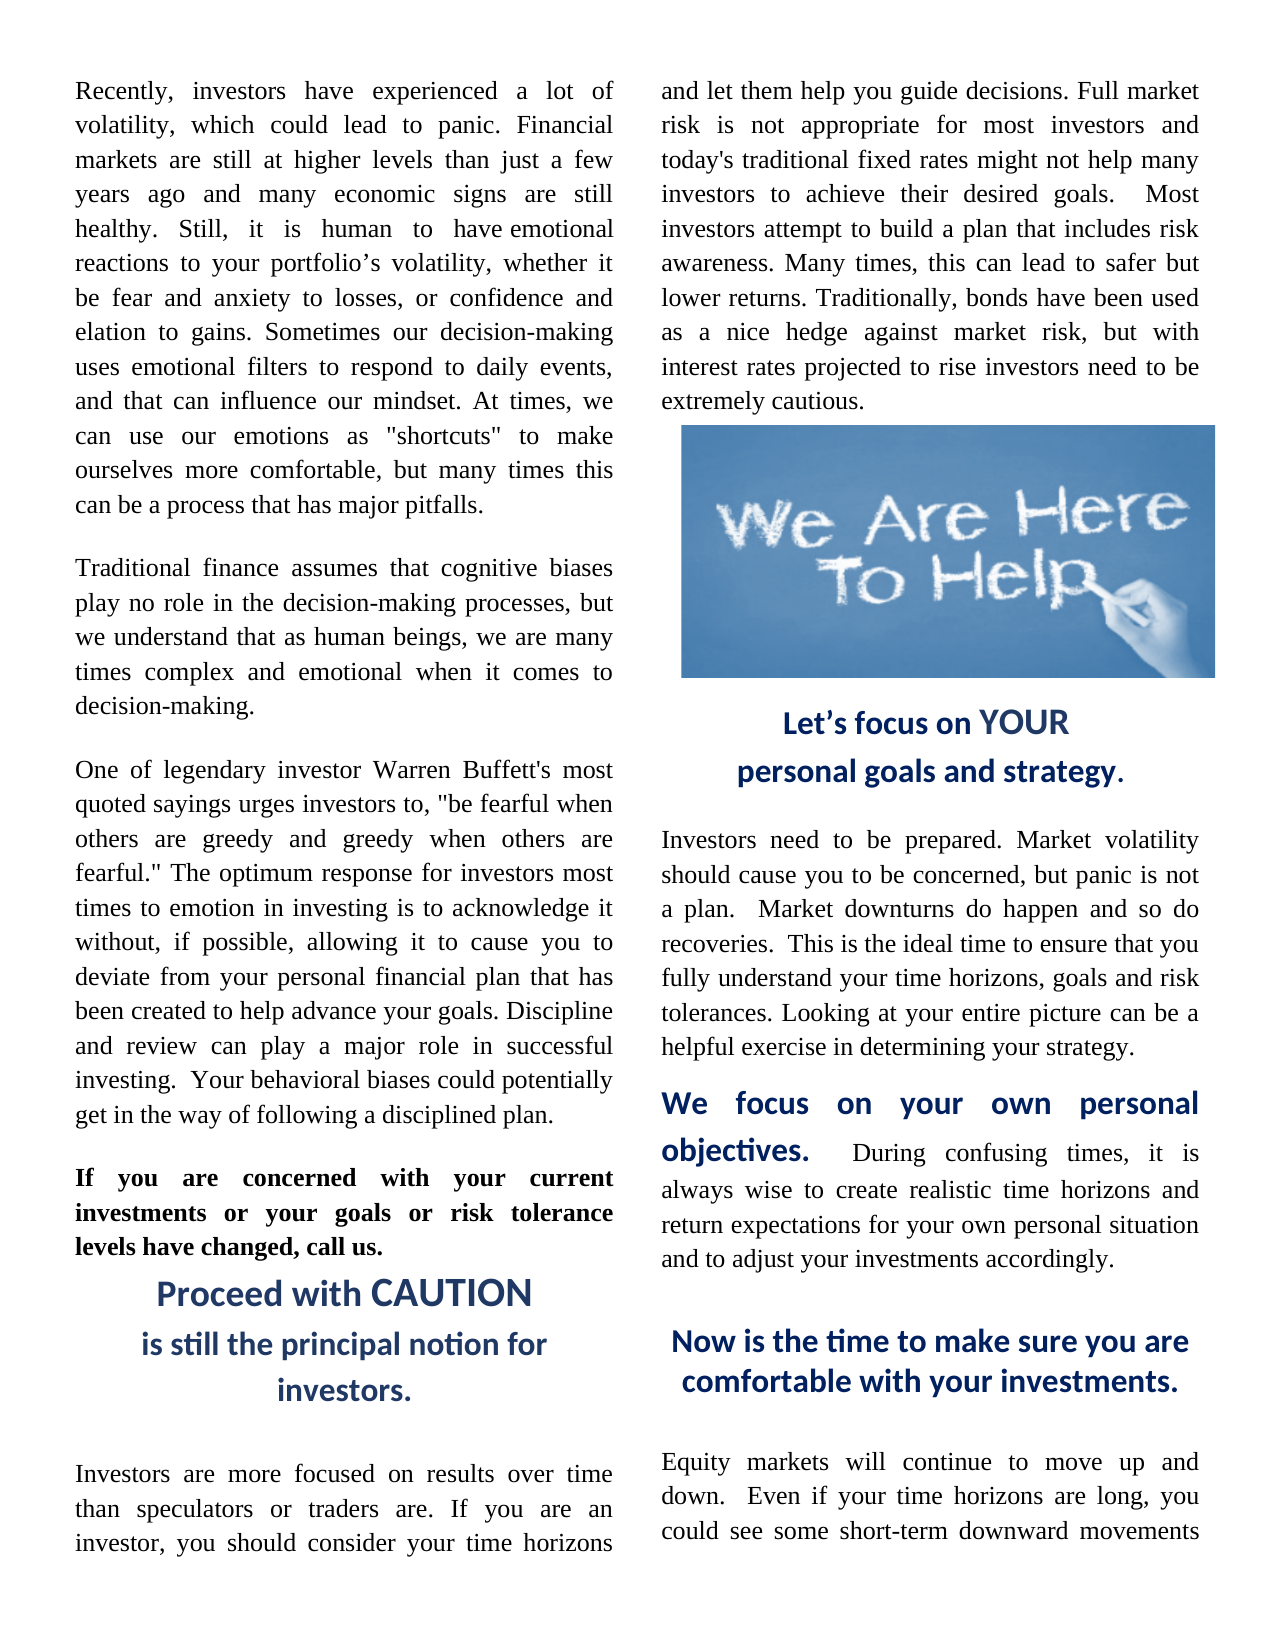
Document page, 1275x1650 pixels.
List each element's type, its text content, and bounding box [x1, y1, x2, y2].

text Traditional finance assumes that cognitive biases play no role in the decision-making processes, but we understand that as human beings, we are many times complex and emotional when it comes to decision-making. [75, 552, 614, 720]
text We focus on your own personal objectives. During confusing times, it is always wise to create realistic time horizons and return expectations for your own personal situation and to adjust your investments accordingly. [661, 1082, 1200, 1273]
text Investors are more focused on results over time than speculators or traders are. If you are an investor, you should consider your time horizons and let them help you guide decisions. Full market risk is not appropriate for most investors and today's traditional fixed rates might not help many investors to achieve their desired goals. Most investors attempt to build a plan that includes risk awareness. Many times, this can lead to safer but lower returns. Traditionally, bonds have been used as a nice hedge against market risk, but with interest rates projected to rise investors need to be extremely cautious. [661, 75, 1200, 415]
text One of legendary investor Warren Buffett's most quoted sayings urges investors to, "be fearful when others are greedy and greedy when others are fearful." The optimum response for investors most times to emotion in investing is to acknowledge it without, if possible, allowing it to cause you to deviate from your personal financial plan that has been created to help advance your goals. Discipline and review can play a major role in successful investing. Your behavioral biases could potentially get in the way of following a disciplined plan. [75, 754, 614, 1129]
text Proceed with CAUTION is still the principal notion for investors. [75, 1266, 614, 1410]
text Let’s focus on YOUR personal goals and strategy. [661, 420, 1200, 791]
text Recently, investors have experienced a lot of volatility, which could lead to panic. Financial markets are still at higher levels than just a few years ago and many economic signs are still healthy. Still, it is human to have emotional reactions to your portfolio’s volatility, whether it be fear and anxiety to losses, or confidence and elation to gains. Sometimes our decision-making uses emotional filters to respond to daily events, and that can influence our mindset. At times, we can use our emotions as "shortcuts" to make ourselves more comfortable, but many times this can be a process that has major pitfalls. [75, 75, 614, 519]
text Now is the time to make sure you are comfortable with your investments. [661, 1294, 1200, 1429]
text Investors need to be prepared. Market volatility should cause you to be concerned, but panic is not a plan. Market downturns do happen and so do recoveries. This is the ideal time to ensure that you fully understand your time horizons, goals and risk tolerances. Looking at your entire picture can be a helpful exercise in determining your strategy. [661, 824, 1200, 1061]
text Investors are more focused on results over time than speculators or traders are. If you are an investor, you should consider your time horizons and let them help you guide decisions. Full market risk is not appropriate for most investors and today's traditional fixed rates might not help many investors to achieve their desired goals. Most investors attempt to build a plan that includes risk awareness. Many times, this can lead to safer but lower returns. Traditionally, bonds have been used as a nice hedge against market risk, but with interest rates projected to rise investors need to be extremely cautious. [75, 1416, 614, 1557]
text If you are concerned with your current investments or your goals or risk tolerance levels have changed, call us. [75, 1162, 614, 1261]
